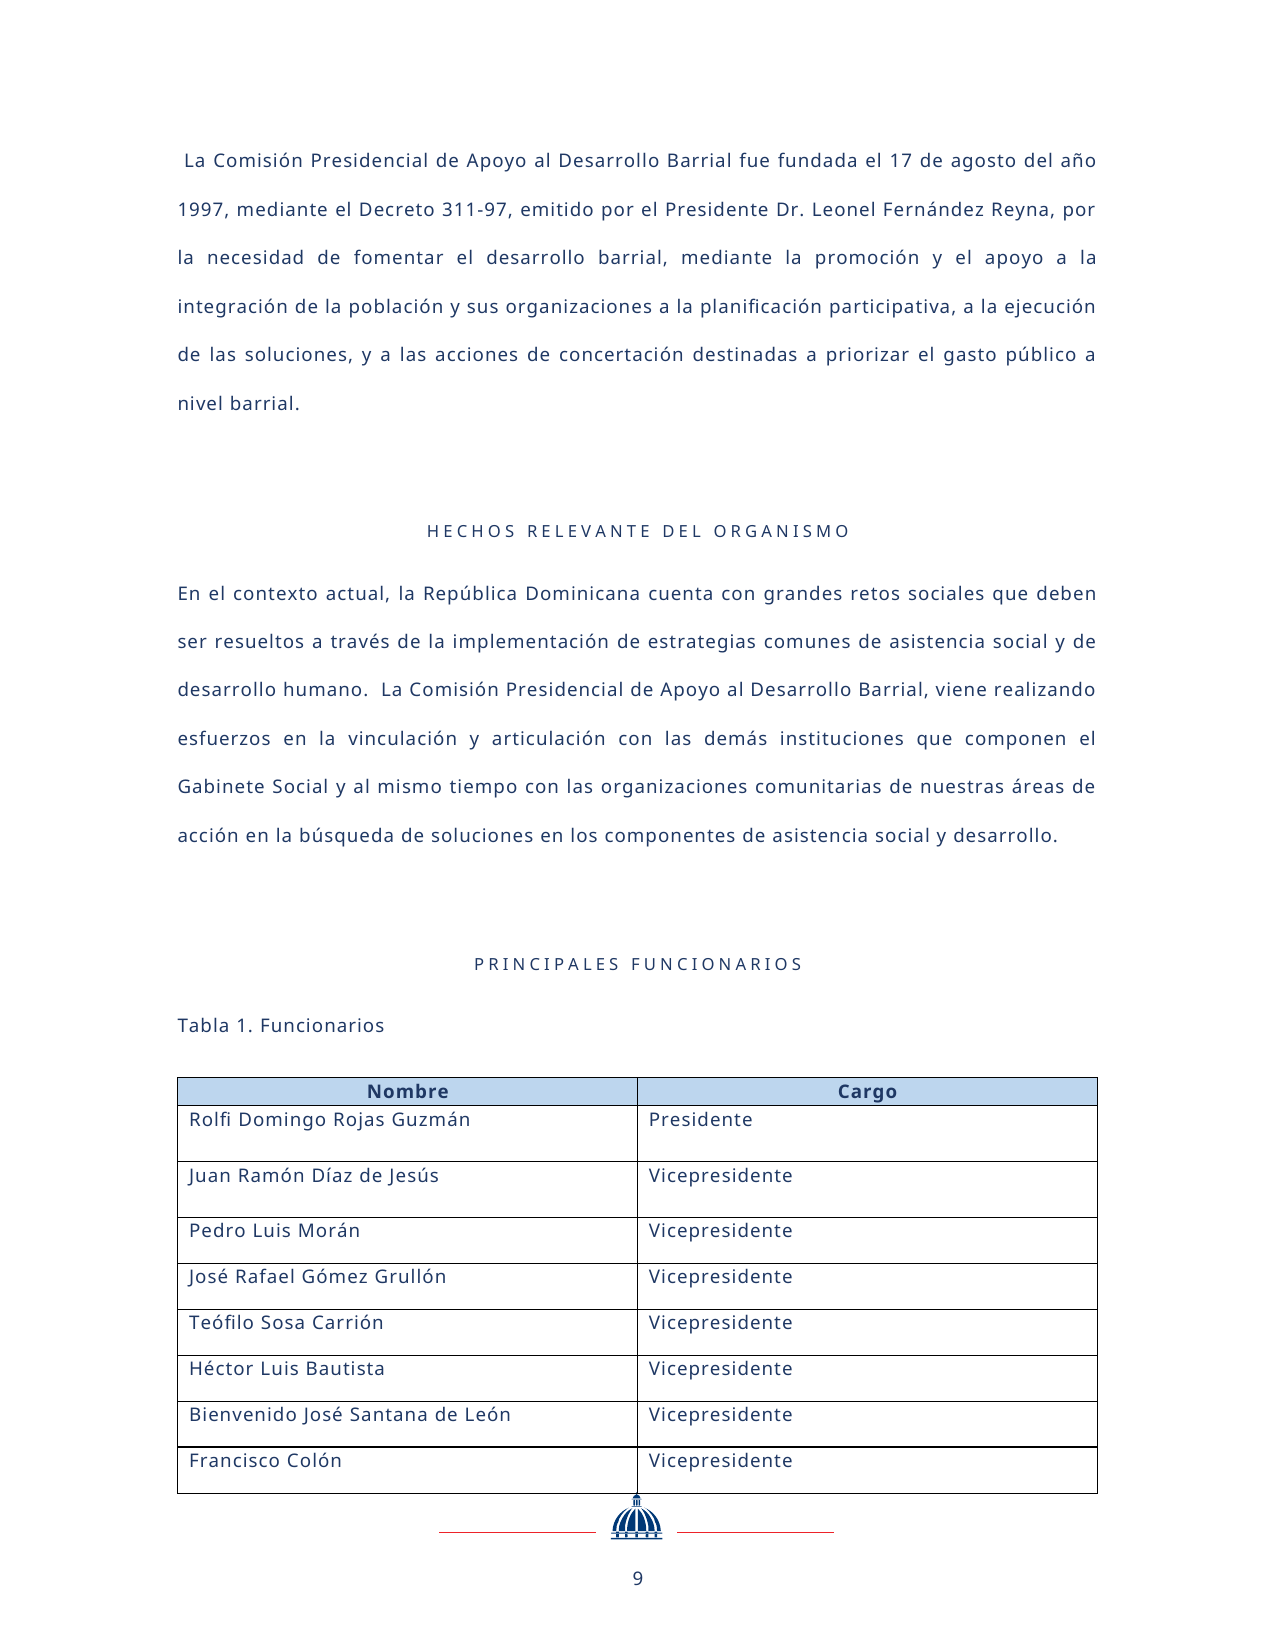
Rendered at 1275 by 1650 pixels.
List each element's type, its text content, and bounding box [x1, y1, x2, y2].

table_cell Juan Ramón Díaz de Jesús [178, 1162, 637, 1217]
table_cell Vicepresidente [638, 1448, 1097, 1492]
table_cell Vicepresidente [638, 1218, 1097, 1263]
list HECHOS RELEVANTE DEL ORGANISMO [177, 520, 1098, 543]
table_header Cargo [638, 1078, 1097, 1105]
table_cell Francisco Colón [178, 1448, 637, 1492]
text Tabla 1. Funcionarios [177, 1012, 1098, 1037]
table_cell Vicepresidente [638, 1264, 1097, 1309]
table_cell Vicepresidente [638, 1310, 1097, 1354]
text En el contexto actual, la República Dominicana cuenta con grandes retos sociales que deben ser resueltos a través de la implementación de estrategias comunes de asistencia social y de desarrollo humano. La Comisión Presidencial de Apoyo al Desarrollo Barrial, viene realizando esfuerzos en la vinculación y articulación con las demás instituciones que componen el Gabinete Social y al mismo tiempo con las organizaciones comunitarias de nuestras áreas de acción en la búsqueda de soluciones en los componentes de asistencia social y desarrollo. [177, 580, 1098, 847]
table_header Nombre [178, 1078, 637, 1105]
list PRINCIPALES FUNCIONARIOS [177, 952, 1098, 975]
table_cell Bienvenido José Santana de León [178, 1402, 637, 1446]
table_cell Pedro Luis Morán [178, 1218, 637, 1263]
table_cell José Rafael Gómez Grullón [178, 1264, 637, 1309]
table_cell Presidente [638, 1106, 1097, 1161]
table_cell Vicepresidente [638, 1356, 1097, 1401]
table_cell Teófilo Sosa Carrión [178, 1310, 637, 1354]
table_cell Rolfi Domingo Rojas Guzmán [178, 1106, 637, 1161]
table_cell Héctor Luis Bautista [178, 1356, 637, 1401]
table_cell Vicepresidente [638, 1162, 1097, 1217]
table_cell Vicepresidente [638, 1402, 1097, 1446]
text La Comisión Presidencial de Apoyo al Desarrollo Barrial fue fundada el 17 de agosto del año 1997, mediante el Decreto 311-97, emitido por el Presidente Dr. Leonel Fernández Reyna, por la necesidad de fomentar el desarrollo barrial, mediante la promoción y el apoyo a la integración de la población y sus organizaciones a la planificación participativa, a la ejecución de las soluciones, y a las acciones de concertación destinadas a priorizar el gasto público a nivel barrial. [177, 148, 1098, 415]
